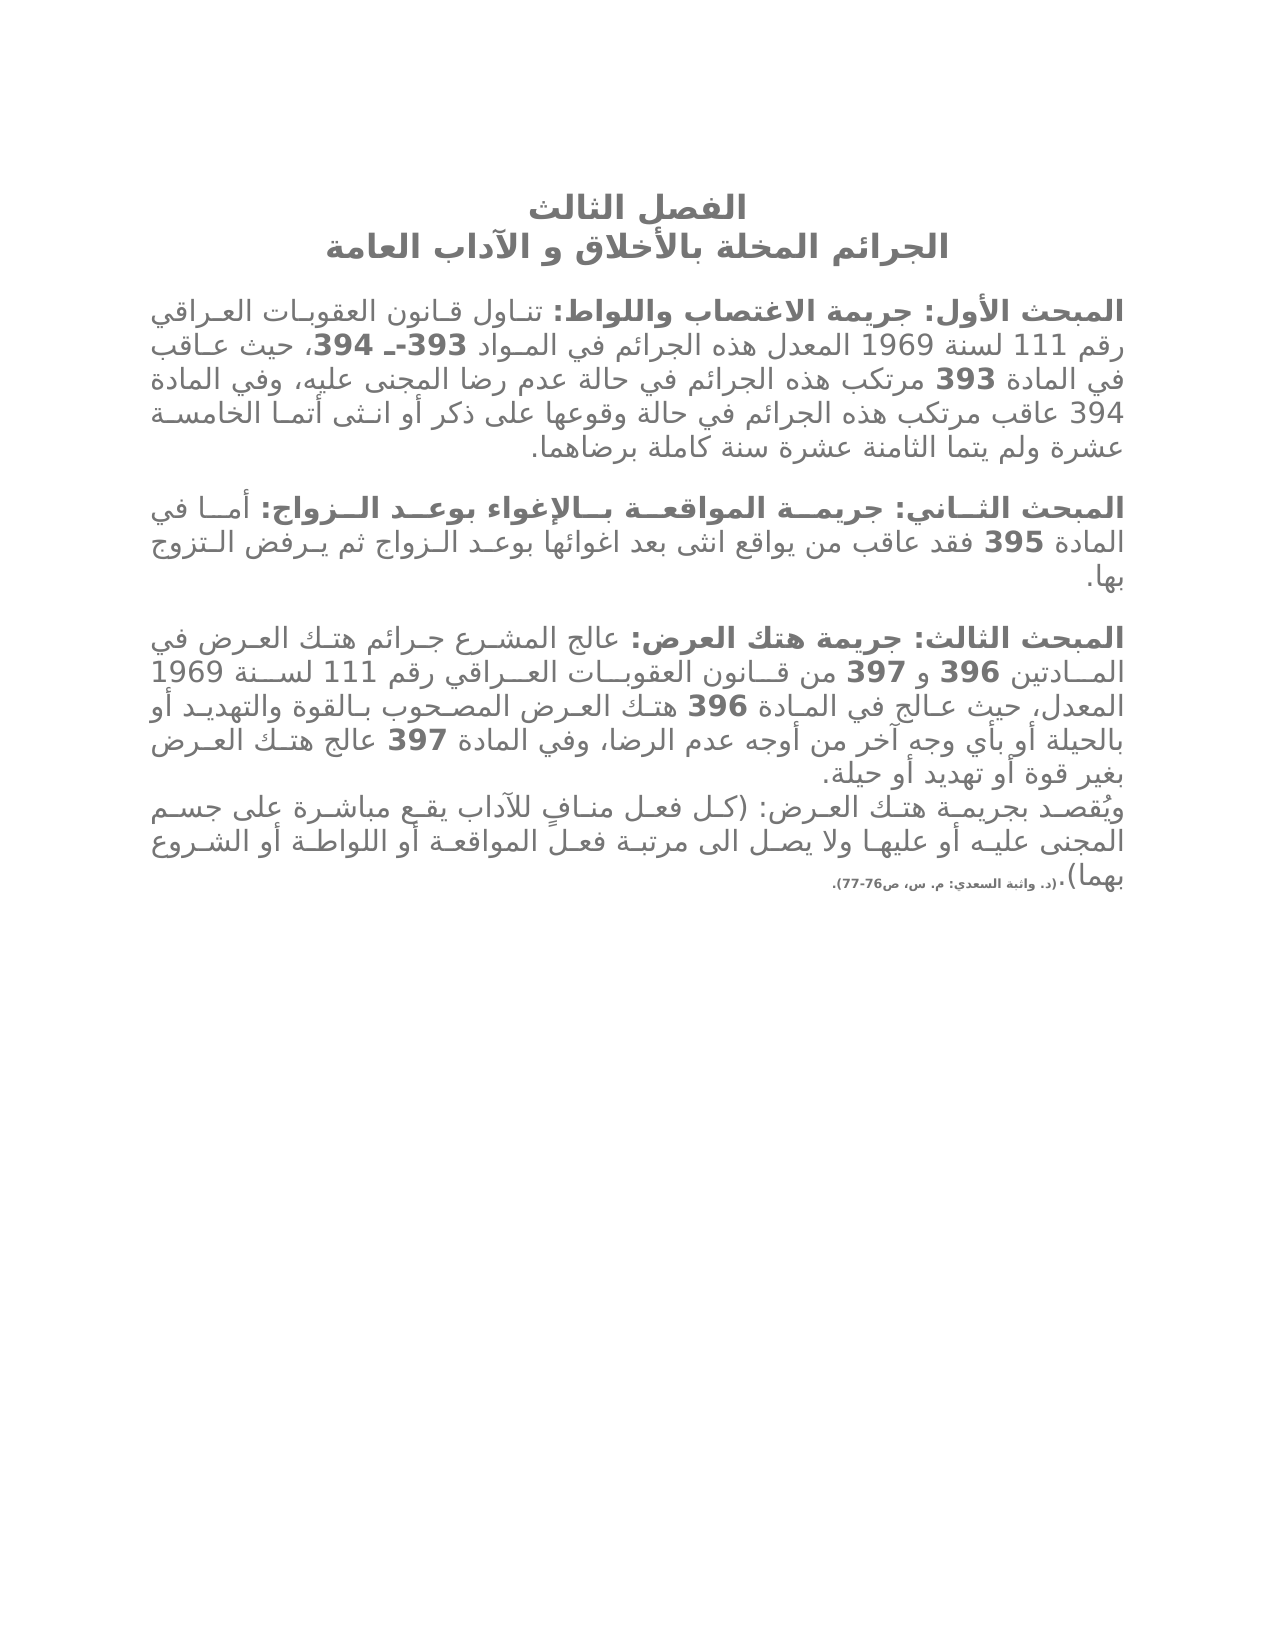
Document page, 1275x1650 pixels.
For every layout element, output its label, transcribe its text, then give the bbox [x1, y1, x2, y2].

text الجرائم المخلة بالأخلاق و الآداب العامة [150, 228, 1125, 267]
text ويُقصد بجريمة هتك العرض: (كل فعل منافٍ للآداب يقع مباشرة على جسم المجنى عليه أو عليها ولا يصل الى مرتبة فعل المواقعة أو اللواطة أو الشروع بهما).(د. واثبة السعدي: م. س، ص76-77). [150, 791, 1125, 893]
text المبحث الثاني: جريمة المواقعة بالإغواء بوعد الزواج: أما في المادة 395 فقد عاقب من يواقع انثى بعد اغوائها بوعد الزواج ثم يرفض التزوج بها. [150, 492, 1125, 593]
text المبحث الثالث: جريمة هتك العرض: عالج المشرع جرائم هتك العرض في المادتين 396 و 397 من قانون العقوبات العراقي رقم 111 لسنة 1969 المعدل، حيث عالج في المادة 396 هتك العرض المصحوب بالقوة والتهديد أو بالحيلة أو بأي وجه آخر من أوجه عدم الرضا، وفي المادة 397 عالج هتك العرض بغير قوة أو تهديد أو حيلة. [150, 621, 1125, 791]
text الفصل الثالث [150, 150, 1125, 228]
text المبحث الأول: جريمة الاغتصاب واللواط: تناول قانون العقوبات العراقي رقم 111 لسنة 1969 المعدل هذه الجرائم في المواد 393- 394، حيث عاقب في المادة 393 مرتكب هذه الجرائم في حالة عدم رضا المجنى عليه، وفي المادة 394 عاقب مرتكب هذه الجرائم في حالة وقوعها على ذكر أو انثى أتما الخامسة عشرة ولم يتما الثامنة عشرة سنة كاملة برضاهما. [150, 294, 1125, 464]
